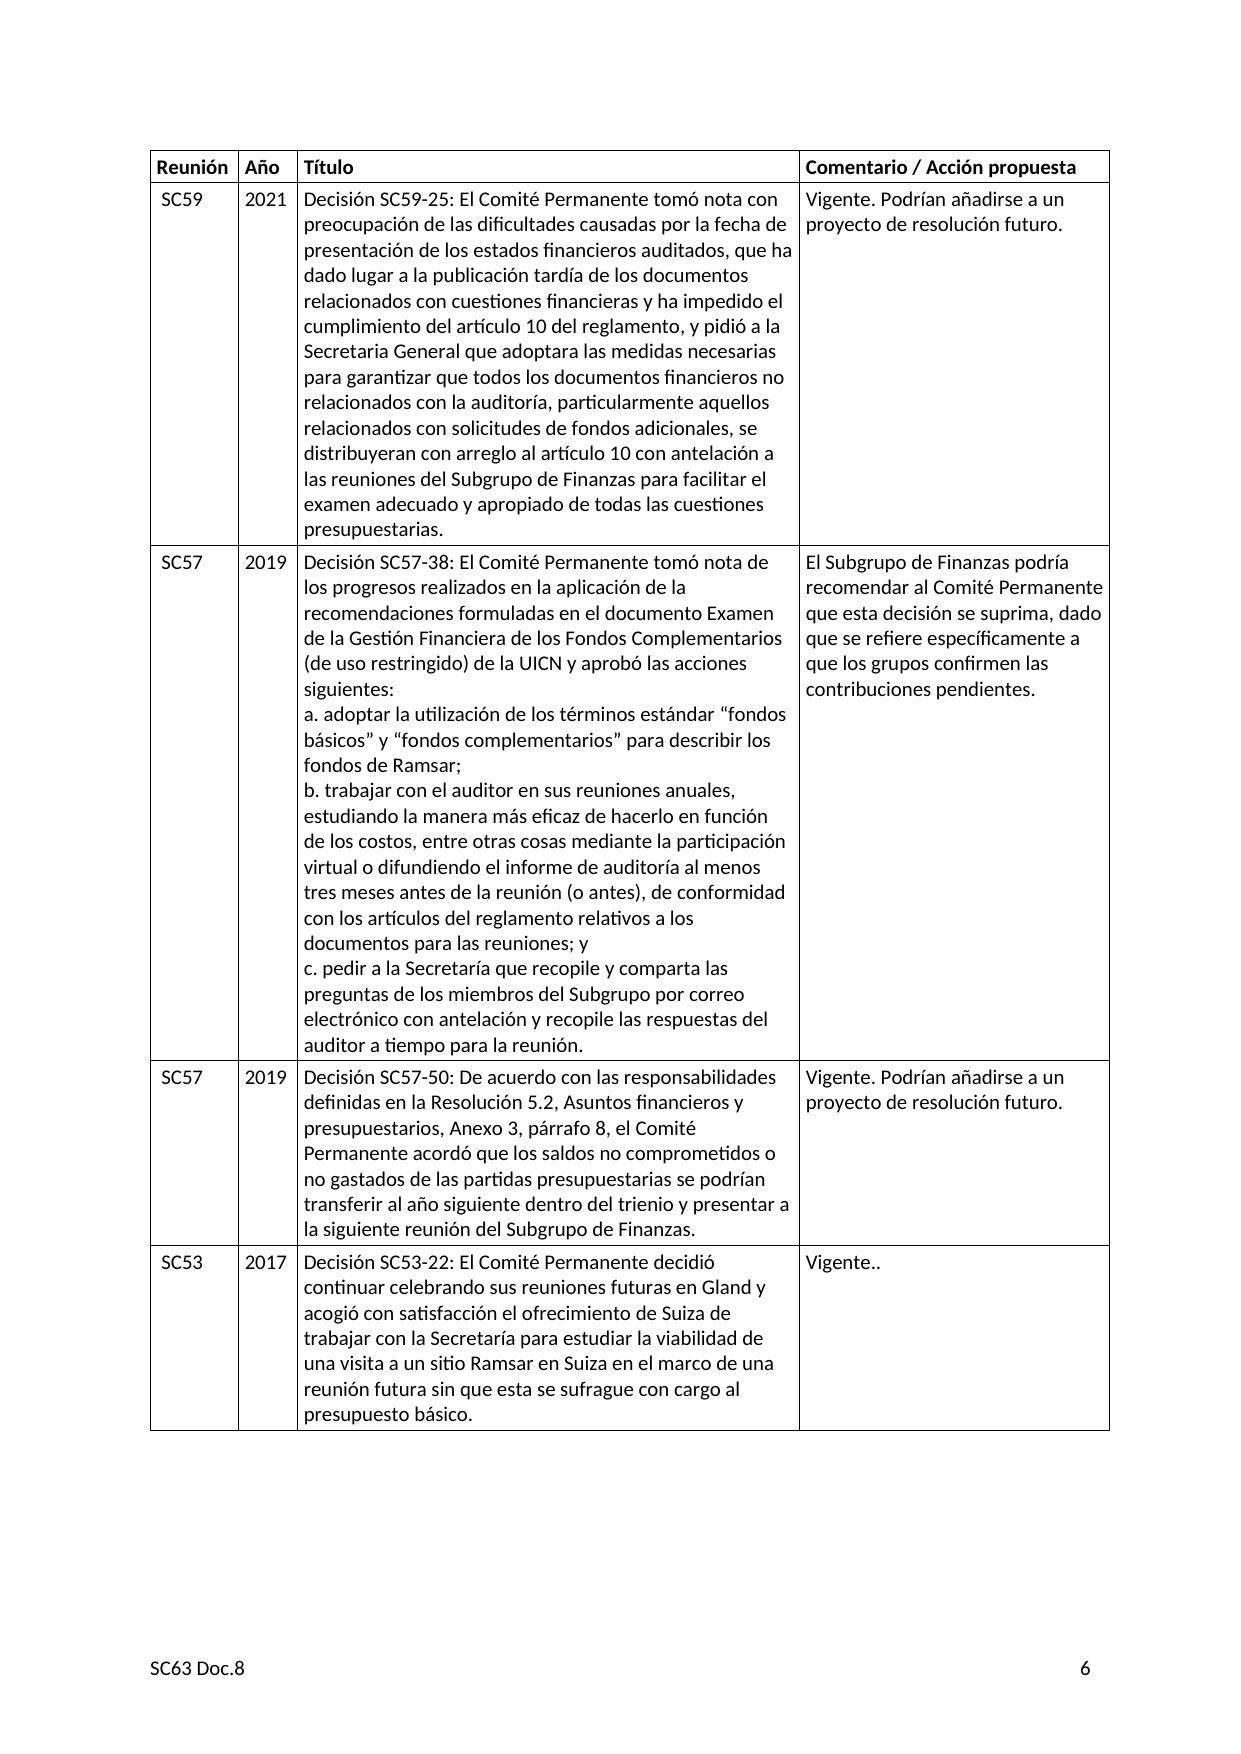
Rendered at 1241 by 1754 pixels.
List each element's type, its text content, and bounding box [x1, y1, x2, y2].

table_cell Decisión SC57-50: De acuerdo con las responsabilidades definidas en la Resolución 5.2, Asuntos financieros y presupuestarios, Anexo 3, párrafo 8, el Comité Permanente acordó que los saldos no comprometidos o no gastados de las partidas presupuestarias se podrían transferir al año siguiente dentro del trienio y presentar a la siguiente reunión del Subgrupo de Finanzas. [298, 1061, 799, 1245]
table_cell Vigente. Podrían añadirse a un proyecto de resolución futuro. [800, 183, 1109, 545]
table_cell Decisión SC57-38: El Comité Permanente tomó nota de los progresos realizados en la aplicación de la recomendaciones formuladas en el documento Examen de la Gestión Financiera de los Fondos Complementarios (de uso restringido) de la UICN y aprobó las acciones siguientes: a. adoptar la utilización de los términos estándar “fondos básicos” y “fondos complementarios” para describir los fondos de Ramsar; b. trabajar con el auditor en sus reuniones anuales, estudiando la manera más eficaz de hacerlo en función de los costos, entre otras cosas mediante la participación virtual o difundiendo el informe de auditoría al menos tres meses antes de la reunión (o antes), de conformidad con los artículos del reglamento relativos a los documentos para las reuniones; y c. pedir a la Secretaría que recopile y comparta las preguntas de los miembros del Subgrupo por correo electrónico con antelación y recopile las respuestas del auditor a tiempo para la reunión. [298, 546, 799, 1060]
table_cell SC57 [151, 546, 238, 1060]
table_header Comentario / Acción propuesta [800, 151, 1109, 182]
table_cell 2021 [239, 183, 297, 545]
table_cell SC59 [151, 183, 238, 545]
table_cell Decisión SC59-25: El Comité Permanente tomó nota con preocupación de las dificultades causadas por la fecha de presentación de los estados financieros auditados, que ha dado lugar a la publicación tardía de los documentos relacionados con cuestiones financieras y ha impedido el cumplimiento del artículo 10 del reglamento, y pidió a la Secretaria General que adoptara las medidas necesarias para garantizar que todos los documentos financieros no relacionados con la auditoría, particularmente aquellos relacionados con solicitudes de fondos adicionales, se distribuyeran con arreglo al artículo 10 con antelación a las reuniones del Subgrupo de Finanzas para facilitar el examen adecuado y apropiado de todas las cuestiones presupuestarias. [298, 183, 799, 545]
table_cell El Subgrupo de Finanzas podría recomendar al Comité Permanente que esta decisión se suprima, dado que se refiere específicamente a que los grupos confirmen las contribuciones pendientes. [800, 546, 1109, 1060]
table_header Título [298, 151, 799, 182]
table_header Año [239, 151, 297, 182]
table_cell 2019 [239, 1061, 297, 1245]
table_cell Decisión SC53-22: El Comité Permanente decidió continuar celebrando sus reuniones futuras en Gland y acogió con satisfacción el ofrecimiento de Suiza de trabajar con la Secretaría para estudiar la viabilidad de una visita a un sitio Ramsar en Suiza en el marco de una reunión futura sin que esta se sufrague con cargo al presupuesto básico. [298, 1246, 799, 1430]
table_cell SC53 [151, 1246, 238, 1430]
table_cell Vigente.. [800, 1246, 1109, 1430]
table_cell 2017 [239, 1246, 297, 1430]
table_cell Vigente. Podrían añadirse a un proyecto de resolución futuro. [800, 1061, 1109, 1245]
table_header Reunión [151, 151, 238, 182]
table_cell SC57 [151, 1061, 238, 1245]
table_cell 2019 [239, 546, 297, 1060]
